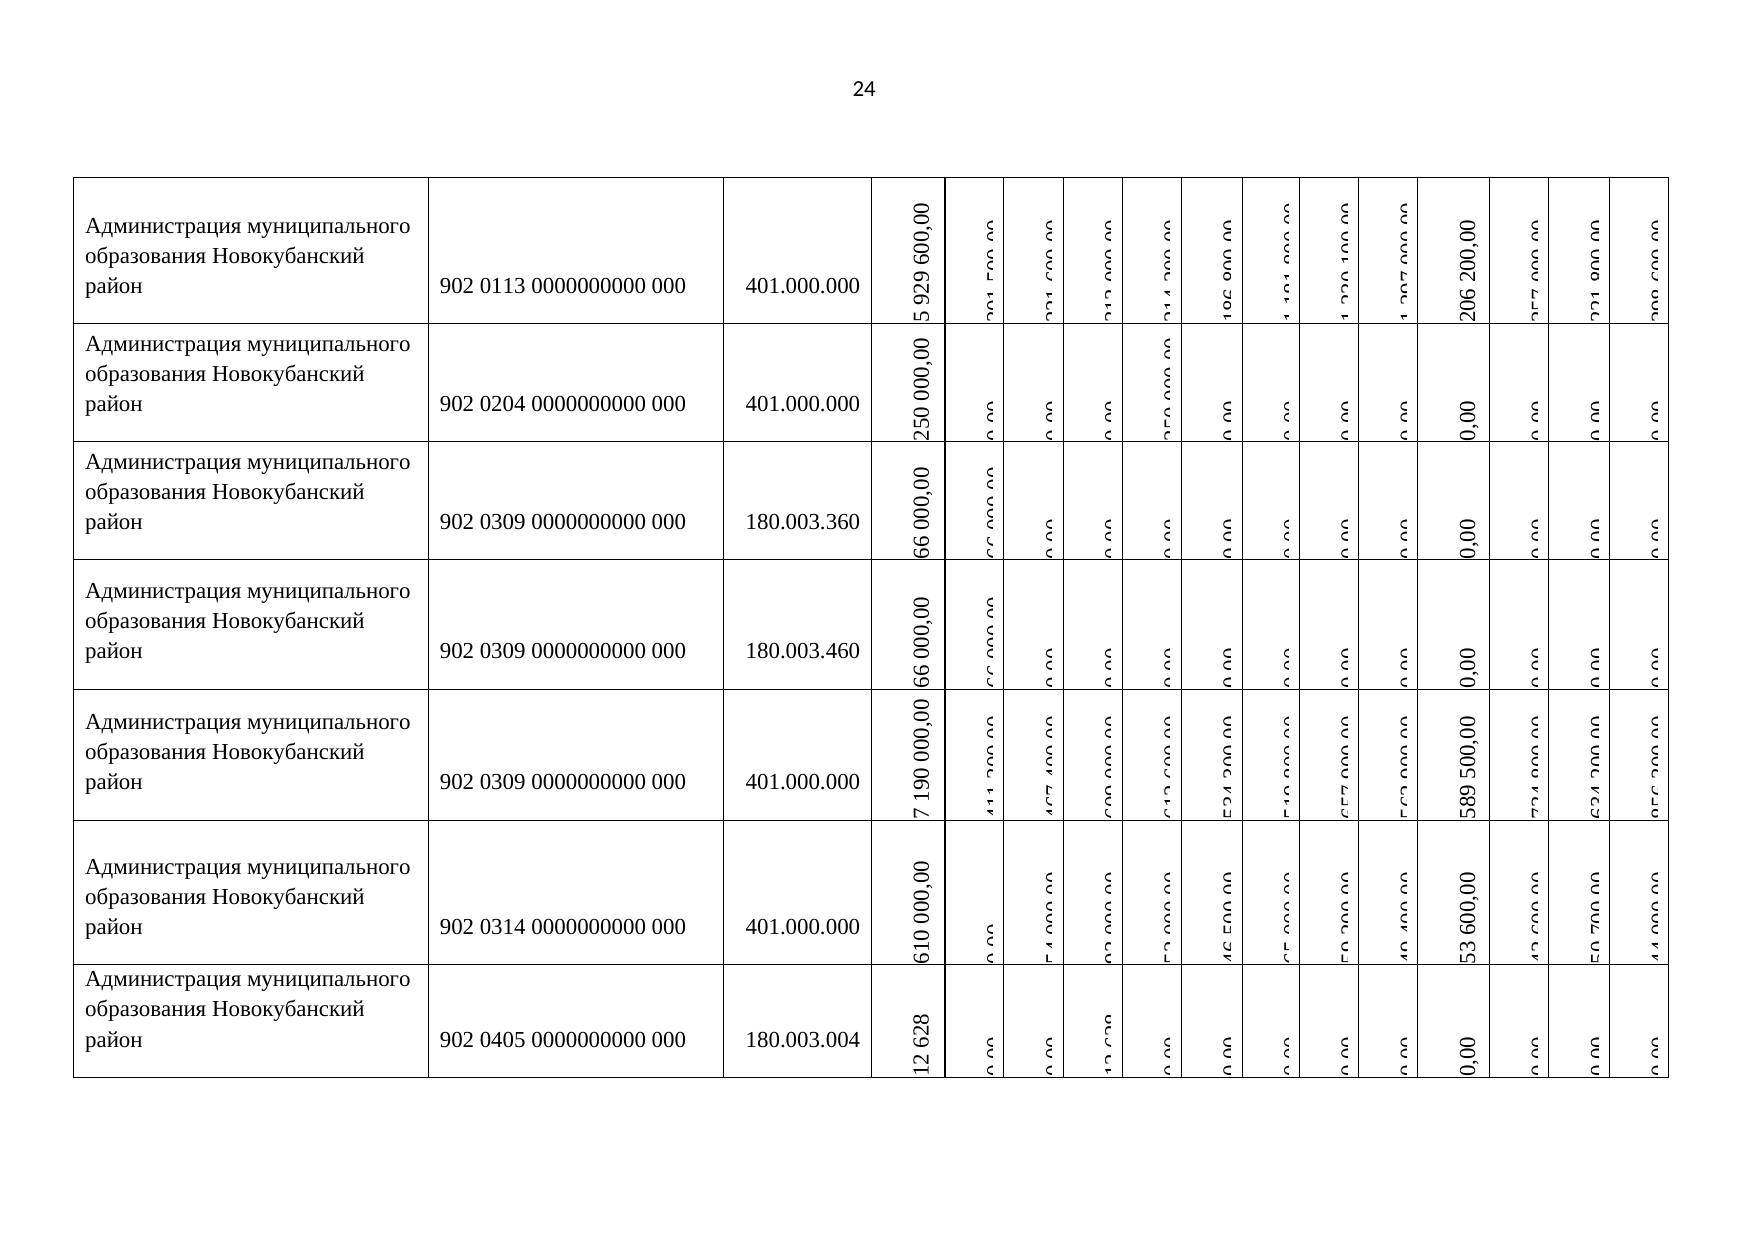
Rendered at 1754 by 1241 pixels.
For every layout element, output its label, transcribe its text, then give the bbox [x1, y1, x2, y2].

table_cell 610 000,00 [872, 821, 944, 964]
table_cell 301 500,00 [946, 178, 1003, 323]
table_cell 1 181 800,00 [1243, 178, 1299, 323]
table_cell 0,00 [1490, 324, 1548, 441]
table_cell Администрация муниципального образования Новокубанский район [74, 690, 428, 819]
table_cell 0,00 [1182, 324, 1242, 441]
table_cell 657 900,00 [1300, 690, 1358, 819]
table_cell 534 300,00 [1182, 690, 1242, 819]
table_cell Администрация муниципального образования Новокубанский район [74, 324, 428, 441]
table_cell 0,00 [1610, 442, 1668, 559]
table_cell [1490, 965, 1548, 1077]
table_cell 313 000,00 [1064, 178, 1122, 323]
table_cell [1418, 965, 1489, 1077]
table_cell 0,00 [1418, 442, 1489, 559]
table_cell 59 200,00 [1300, 821, 1358, 964]
table_cell 562 900,00 [1359, 690, 1417, 819]
table_cell 46 500,00 [1182, 821, 1242, 964]
table_cell 0,00 [1549, 560, 1609, 688]
table_cell 0,00 [1300, 560, 1358, 688]
table_cell 0,00 [1243, 324, 1299, 441]
table_cell 519 800,00 [1243, 690, 1299, 819]
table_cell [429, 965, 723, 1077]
table_cell 0,00 [1064, 560, 1122, 688]
table_cell 0,00 [1359, 560, 1417, 688]
table_cell 0,00 [1610, 324, 1668, 441]
table_cell 902 0314 0000000000 000 [429, 821, 723, 964]
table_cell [74, 178, 428, 323]
table_cell 66 000,00 [946, 560, 1003, 688]
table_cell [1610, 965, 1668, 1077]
table_cell 634 200,00 [1549, 690, 1609, 819]
table_cell 66 000,00 [946, 442, 1003, 559]
table_cell 1 297 000,00 [1359, 178, 1417, 323]
table_cell 401.000.000 [724, 178, 871, 323]
table_cell 0,00 [946, 324, 1003, 441]
table_cell 42 600,00 [1490, 821, 1548, 964]
table_cell 0,00 [1123, 560, 1181, 688]
table_cell 856 300,00 [1610, 690, 1668, 819]
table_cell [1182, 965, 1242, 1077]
table_cell 0,00 [1243, 560, 1299, 688]
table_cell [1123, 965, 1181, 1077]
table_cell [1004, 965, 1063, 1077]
table_cell 902 0204 0000000000 000 [429, 324, 723, 441]
table_cell 0,00 [1182, 560, 1242, 688]
table_cell 0,00 [1004, 324, 1063, 441]
table_cell 180.003.460 [724, 560, 871, 688]
table_cell 186 800,00 [1182, 178, 1242, 323]
table_cell 50 700,00 [1549, 821, 1609, 964]
table_cell 0,00 [1123, 442, 1181, 559]
table_cell 467 400,00 [1004, 690, 1063, 819]
table_cell 589 500,00 [1418, 690, 1489, 819]
table_cell 257 000,00 [1490, 178, 1548, 323]
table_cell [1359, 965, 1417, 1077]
table_cell 0,00 [1359, 442, 1417, 559]
table_cell 221 600,00 [1004, 178, 1063, 323]
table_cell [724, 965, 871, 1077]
table_cell 53 600,00 [1418, 821, 1489, 964]
table_cell 52 000,00 [1123, 821, 1181, 964]
table_cell 7 190 000,00 [872, 690, 944, 819]
table_cell 734 800,00 [1490, 690, 1548, 819]
table_cell 0,00 [1418, 324, 1489, 441]
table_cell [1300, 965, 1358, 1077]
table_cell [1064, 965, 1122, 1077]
table_cell 298 600,00 [1610, 178, 1668, 323]
table_cell 93 000,00 [1064, 821, 1122, 964]
table_cell 0,00 [1490, 442, 1548, 559]
table_cell 401.000.000 [724, 690, 871, 819]
table_cell 66 000,00 [872, 560, 944, 688]
table_cell 0,00 [1243, 442, 1299, 559]
table_cell Администрация муниципального образования Новокубанский район [74, 821, 428, 964]
table_cell 0,00 [946, 821, 1003, 964]
table_cell 0,00 [1300, 324, 1358, 441]
table_cell 0,00 [1064, 324, 1122, 441]
table_cell Администрация муниципального образования Новокубанский район [74, 560, 428, 688]
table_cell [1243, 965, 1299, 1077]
table_cell 66 000,00 [872, 442, 944, 559]
table_cell 221 800,00 [1549, 178, 1609, 323]
table_cell 609 000,00 [1064, 690, 1122, 819]
table_cell 1 230 100,00 [1300, 178, 1358, 323]
table_cell 214 200,00 [1123, 178, 1181, 323]
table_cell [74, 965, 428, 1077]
table_cell 401.000.000 [724, 821, 871, 964]
table_cell 5 929 600,00 [872, 178, 944, 323]
table_cell 0,00 [1418, 560, 1489, 688]
table_cell 902 0113 0000000000 000 [429, 178, 723, 323]
table_cell 0,00 [1004, 560, 1063, 688]
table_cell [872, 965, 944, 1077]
table_cell 411 300,00 [946, 690, 1003, 819]
table_cell Администрация муниципального образования Новокубанский район [74, 442, 428, 559]
table_cell 180.003.360 [724, 442, 871, 559]
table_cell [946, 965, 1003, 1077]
table_cell 902 0309 0000000000 000 [429, 560, 723, 688]
table_cell 0,00 [1490, 560, 1548, 688]
table_cell 612 600,00 [1123, 690, 1181, 819]
table_cell 0,00 [1610, 560, 1668, 688]
table_cell 206 200,00 [1418, 178, 1489, 323]
table_cell 49 400,00 [1359, 821, 1417, 964]
table_cell 902 0309 0000000000 000 [429, 690, 723, 819]
table_cell 0,00 [1182, 442, 1242, 559]
table_cell 65 000,00 [1243, 821, 1299, 964]
table_cell 0,00 [1300, 442, 1358, 559]
table_cell 0,00 [1549, 442, 1609, 559]
table_cell 0,00 [1004, 442, 1063, 559]
table_cell 0,00 [1549, 324, 1609, 441]
table_cell 902 0309 0000000000 000 [429, 442, 723, 559]
table_cell 0,00 [1064, 442, 1122, 559]
table_cell 44 000,00 [1610, 821, 1668, 964]
table_cell 0,00 [1359, 324, 1417, 441]
table_cell 250 000,00 [872, 324, 944, 441]
table_cell 54 000,00 [1004, 821, 1063, 964]
table_cell 250 000,00 [1123, 324, 1181, 441]
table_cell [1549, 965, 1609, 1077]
table_cell 401.000.000 [724, 324, 871, 441]
